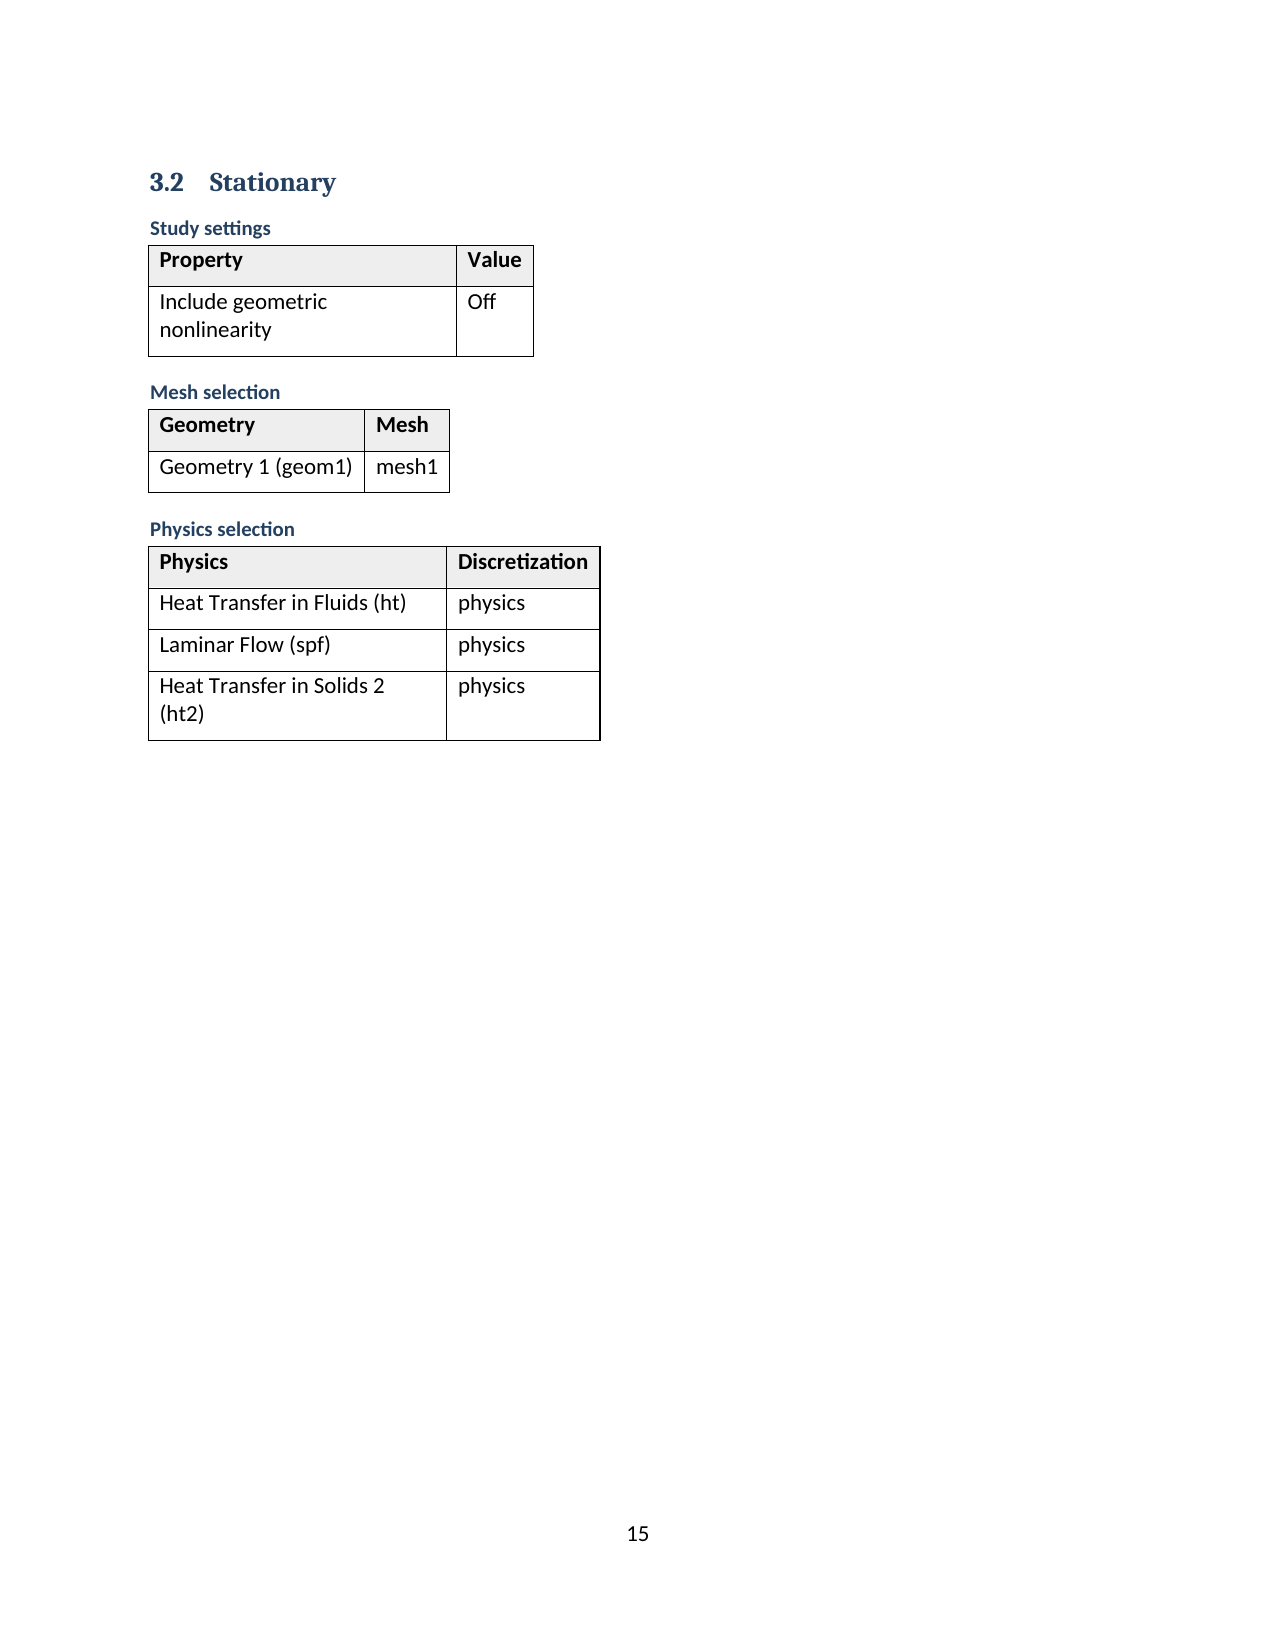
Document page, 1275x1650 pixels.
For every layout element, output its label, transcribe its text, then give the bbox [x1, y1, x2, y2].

table_header Geometry [149, 410, 364, 451]
table_cell Include geometric nonlinearity [149, 287, 456, 356]
table_cell physics [447, 672, 599, 740]
text Mesh selection [150, 379, 1125, 405]
table_header Mesh [365, 410, 449, 451]
table_cell Heat Transfer in Solids 2 (ht2) [149, 672, 446, 740]
table_header Discretization [447, 547, 599, 587]
table_cell Geometry 1 (geom1) [149, 452, 364, 492]
subtitle Stationary [150, 167, 1125, 198]
table_cell Heat Transfer in Fluids (ht) [149, 589, 446, 629]
table_header Property [149, 246, 456, 286]
table_cell Laminar Flow (spf) [149, 630, 446, 671]
table_cell physics [447, 630, 599, 671]
table_header Physics [149, 547, 446, 587]
table_header Value [457, 246, 533, 286]
text Study settings [150, 215, 1125, 240]
text Physics selection [150, 516, 1125, 542]
table_cell Off [457, 287, 533, 356]
table_cell mesh1 [365, 452, 449, 492]
table_cell physics [447, 589, 599, 629]
